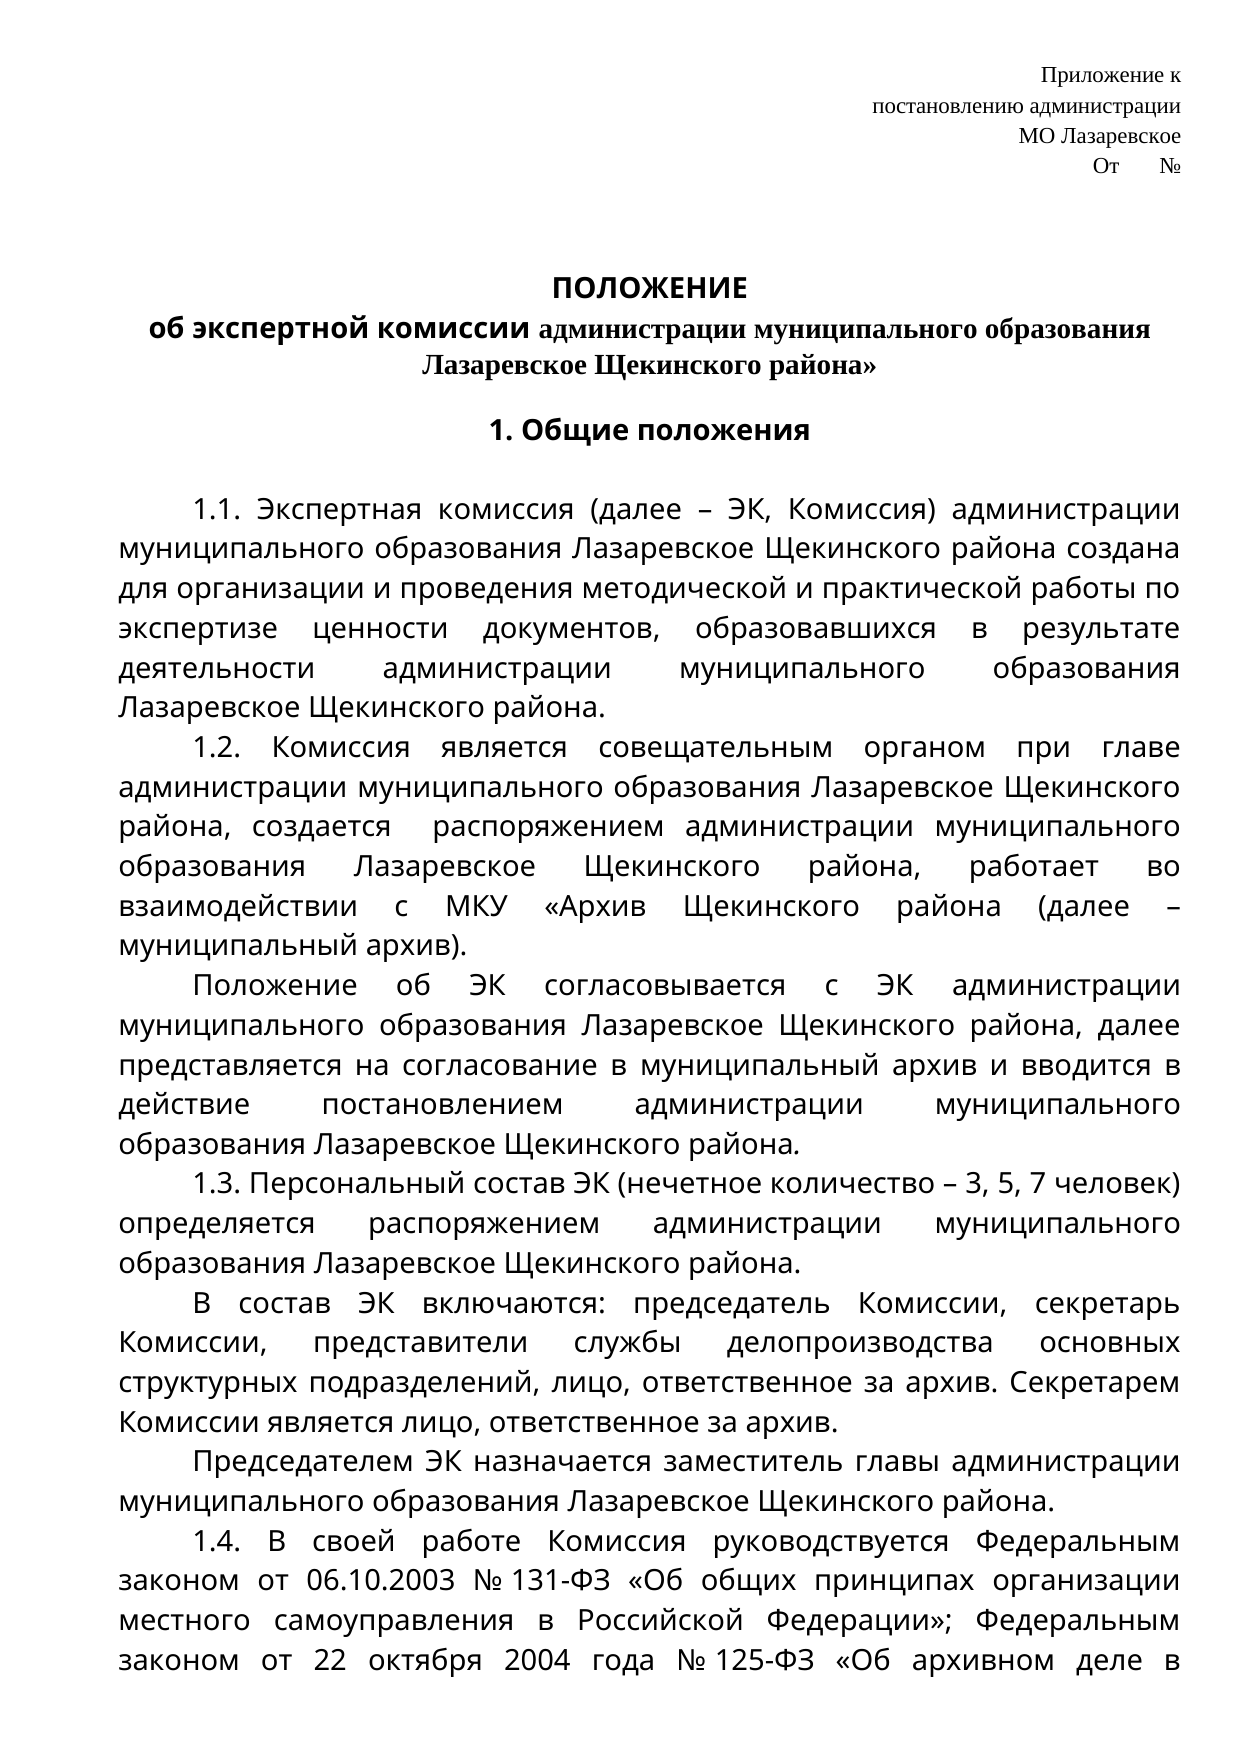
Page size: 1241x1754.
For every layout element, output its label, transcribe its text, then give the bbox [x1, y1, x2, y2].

text 1. Общие положения [118, 409, 1181, 448]
text В состав ЭК включаются: председатель Комиссии, секретарь Комиссии, представители службы делопроизводства основных структурных подразделений, лицо, ответственное за архив. Секретарем Комиссии является лицо, ответственное за архив. [118, 1282, 1181, 1441]
text 1.3. Персональный состав ЭК (нечетное количество – 3, 5, 7 человек) определяется распоряжением администрации муниципального образования Лазаревское Щекинского района. [118, 1163, 1181, 1282]
text Председателем ЭК назначается заместитель главы администрации муниципального образования Лазаревское Щекинского района. [118, 1441, 1181, 1520]
text постановлению администрации [118, 92, 1181, 118]
text ПОЛОЖЕНИЕ [118, 267, 1181, 307]
text 1.1. Экспертная комиссия (далее – ЭК, Комиссия) администрации муниципального образования Лазаревское Щекинского района создана для организации и проведения методической и практической работы по экспертизе ценности документов, образовавшихся в результате деятельности администрации муниципального образования Лазаревское Щекинского района. [118, 488, 1181, 726]
text МО Лазаревское [118, 122, 1181, 149]
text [118, 1520, 1181, 1679]
text об экспертной комиссии администрации муниципального образования Лазаревское Щекинского района» [118, 307, 1181, 380]
text От № [118, 152, 1181, 179]
text Приложение к [118, 59, 1181, 88]
text 1.2. Комиссия является совещательным органом при главе администрации муниципального образования Лазаревское Щекинского района, создается распоряжением администрации муниципального образования Лазаревское Щекинского района, работает во взаимодействии с МКУ «Архив Щекинского района (далее – муниципальный архив). [118, 726, 1181, 964]
text Положение об ЭК согласовывается с ЭК администрации муниципального образования Лазаревское Щекинского района, далее представляется на согласование в муниципальный архив и вводится в действие постановлением администрации муниципального образования Лазаревское Щекинского района. [118, 964, 1181, 1163]
